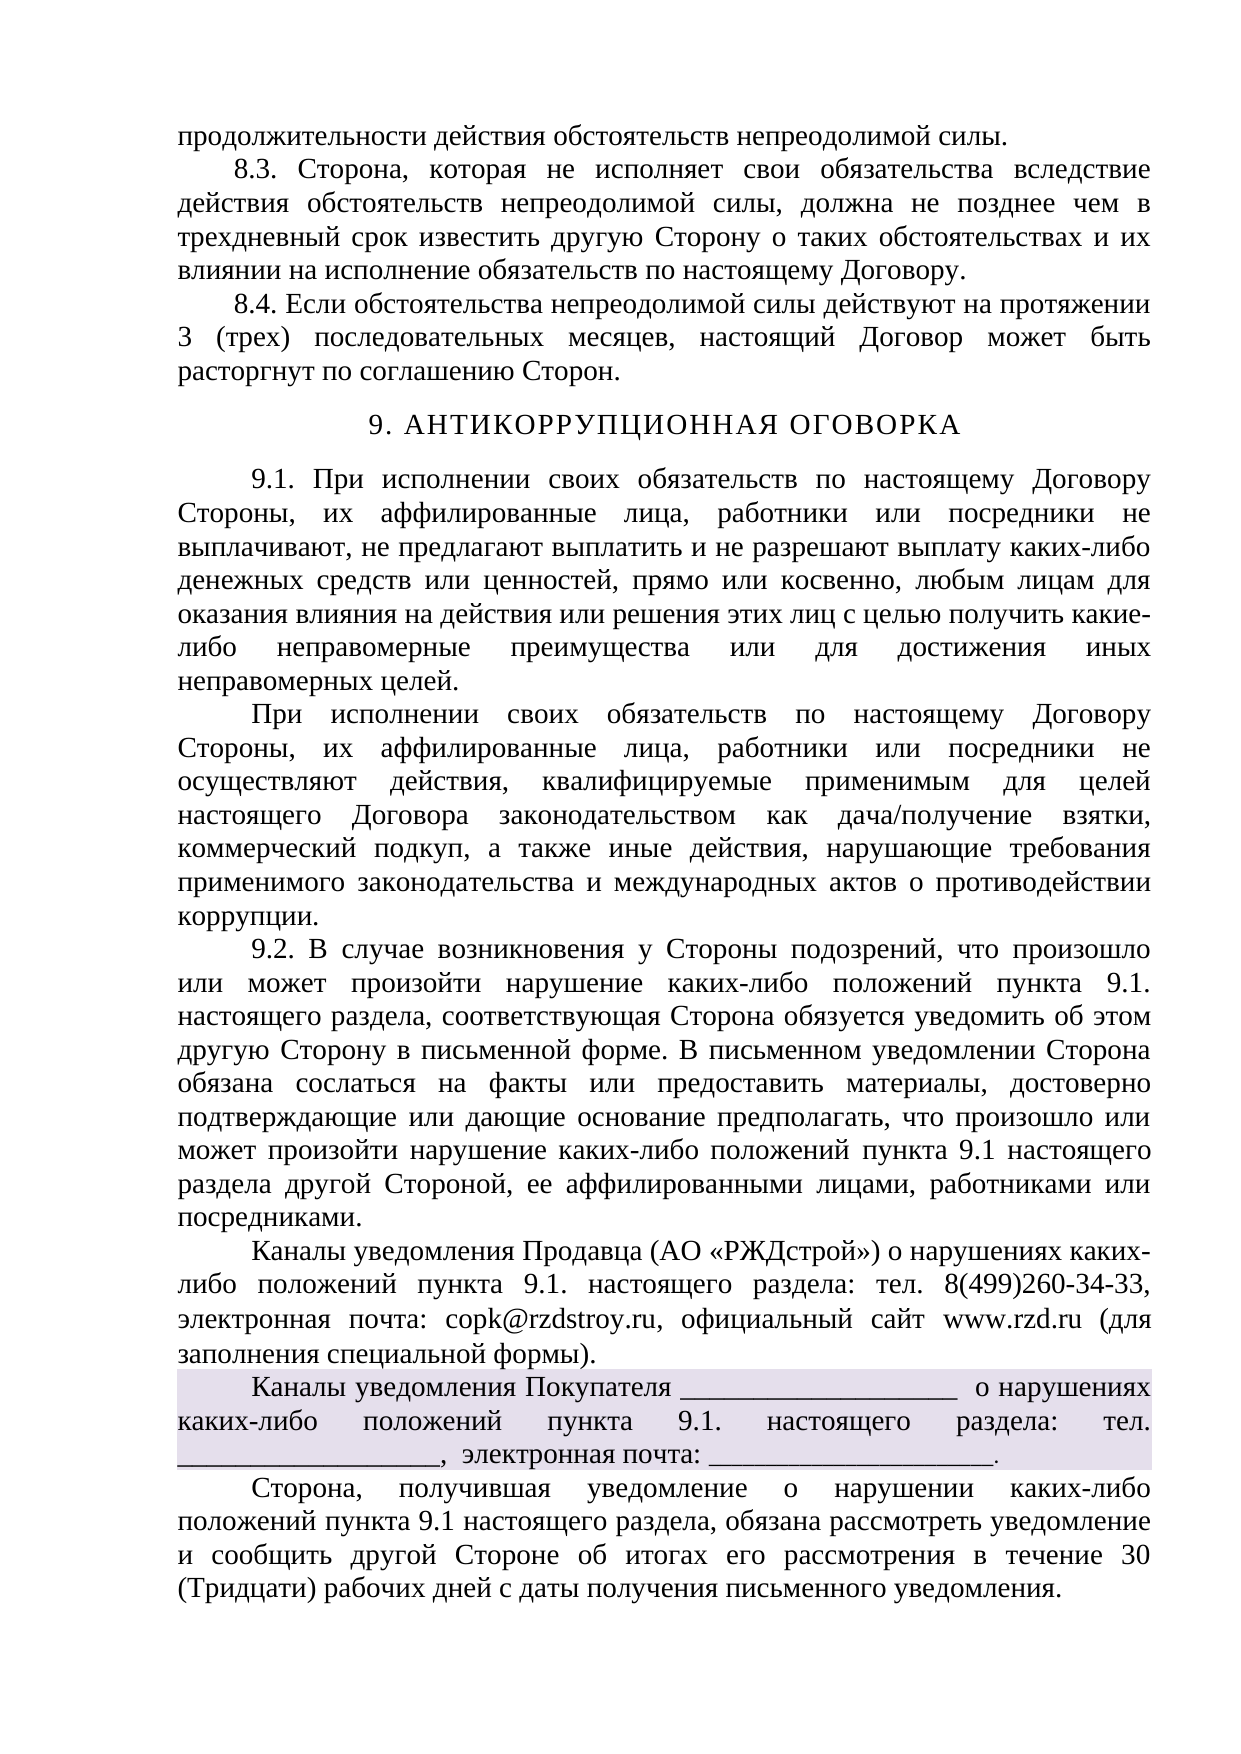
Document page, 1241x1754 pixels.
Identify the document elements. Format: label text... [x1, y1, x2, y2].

text 8.3. Сторона, которая не исполняет свои обязательства вследствие действия обстоятельств непреодолимой силы, должна не позднее чем в трехдневный срок известить другую Сторону о таких обстоятельствах и их влиянии на исполнение обязательств по настоящему Договору. [177, 152, 1152, 286]
text 8.4. Если обстоятельства непреодолимой силы действуют на протяжении 3 (трех) последовательных месяцев, настоящий Договор может быть расторгнут по соглашению Сторон. [177, 286, 1152, 386]
text Каналы уведомления Покупателя ___________________ о нарушениях каких-либо положений пункта 9.1. настоящего раздела: тел. __________________, электронная почта: _________________________. [177, 1369, 1152, 1470]
text 9.1. При исполнении своих обязательств по настоящему Договору Стороны, их аффилированные лица, работники или посредники не выплачивают, не предлагают выплатить и не разрешают выплату каких-либо денежных средств или ценностей, прямо или косвенно, любым лицам для оказания влияния на действия или решения этих лиц с целью получить какие- либо неправомерные преимущества или для достижения иных неправомерных целей. [177, 462, 1152, 696]
text Сторона, получившая уведомление о нарушении каких-либо положений пункта 9.1 настоящего раздела, обязана рассмотреть уведомление и сообщить другой Стороне об итогах его рассмотрения в течение 30 (Тридцати) рабочих дней с даты получения письменного уведомления. [177, 1470, 1152, 1604]
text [177, 118, 1152, 152]
text Каналы уведомления Продавца (АО «РЖДстрой») о нарушениях каких-либо положений пункта 9.1. настоящего раздела: тел. 8(499)260-34-33, электронная почта: copk@rzdstroy.ru, официальный сайт www.rzd.ru (для заполнения специальной формы). [177, 1233, 1152, 1369]
text 9.2. В случае возникновения у Стороны подозрений, что произошло или может произойти нарушение каких-либо положений пункта 9.1. настоящего раздела, соответствующая Сторона обязуется уведомить об этом другую Сторону в письменной форме. В письменном уведомлении Сторона обязана сослаться на факты или предоставить материалы, достоверно подтверждающие или дающие основание предполагать, что произошло или может произойти нарушение каких-либо положений пункта 9.1 настоящего раздела другой Стороной, ее аффилированными лицами, работниками или посредниками. [177, 931, 1152, 1233]
text При исполнении своих обязательств по настоящему Договору Стороны, их аффилированные лица, работники или посредники не осуществляют действия, квалифицируемые применимым для целей настоящего Договора законодательством как дача/получение взятки, коммерческий подкуп, а также иные действия, нарушающие требования применимого законодательства и международных актов о противодействии коррупции. [177, 696, 1152, 931]
text 9. АНТИКОРРУПЦИОННАЯ ОГОВОРКА [177, 407, 1152, 441]
